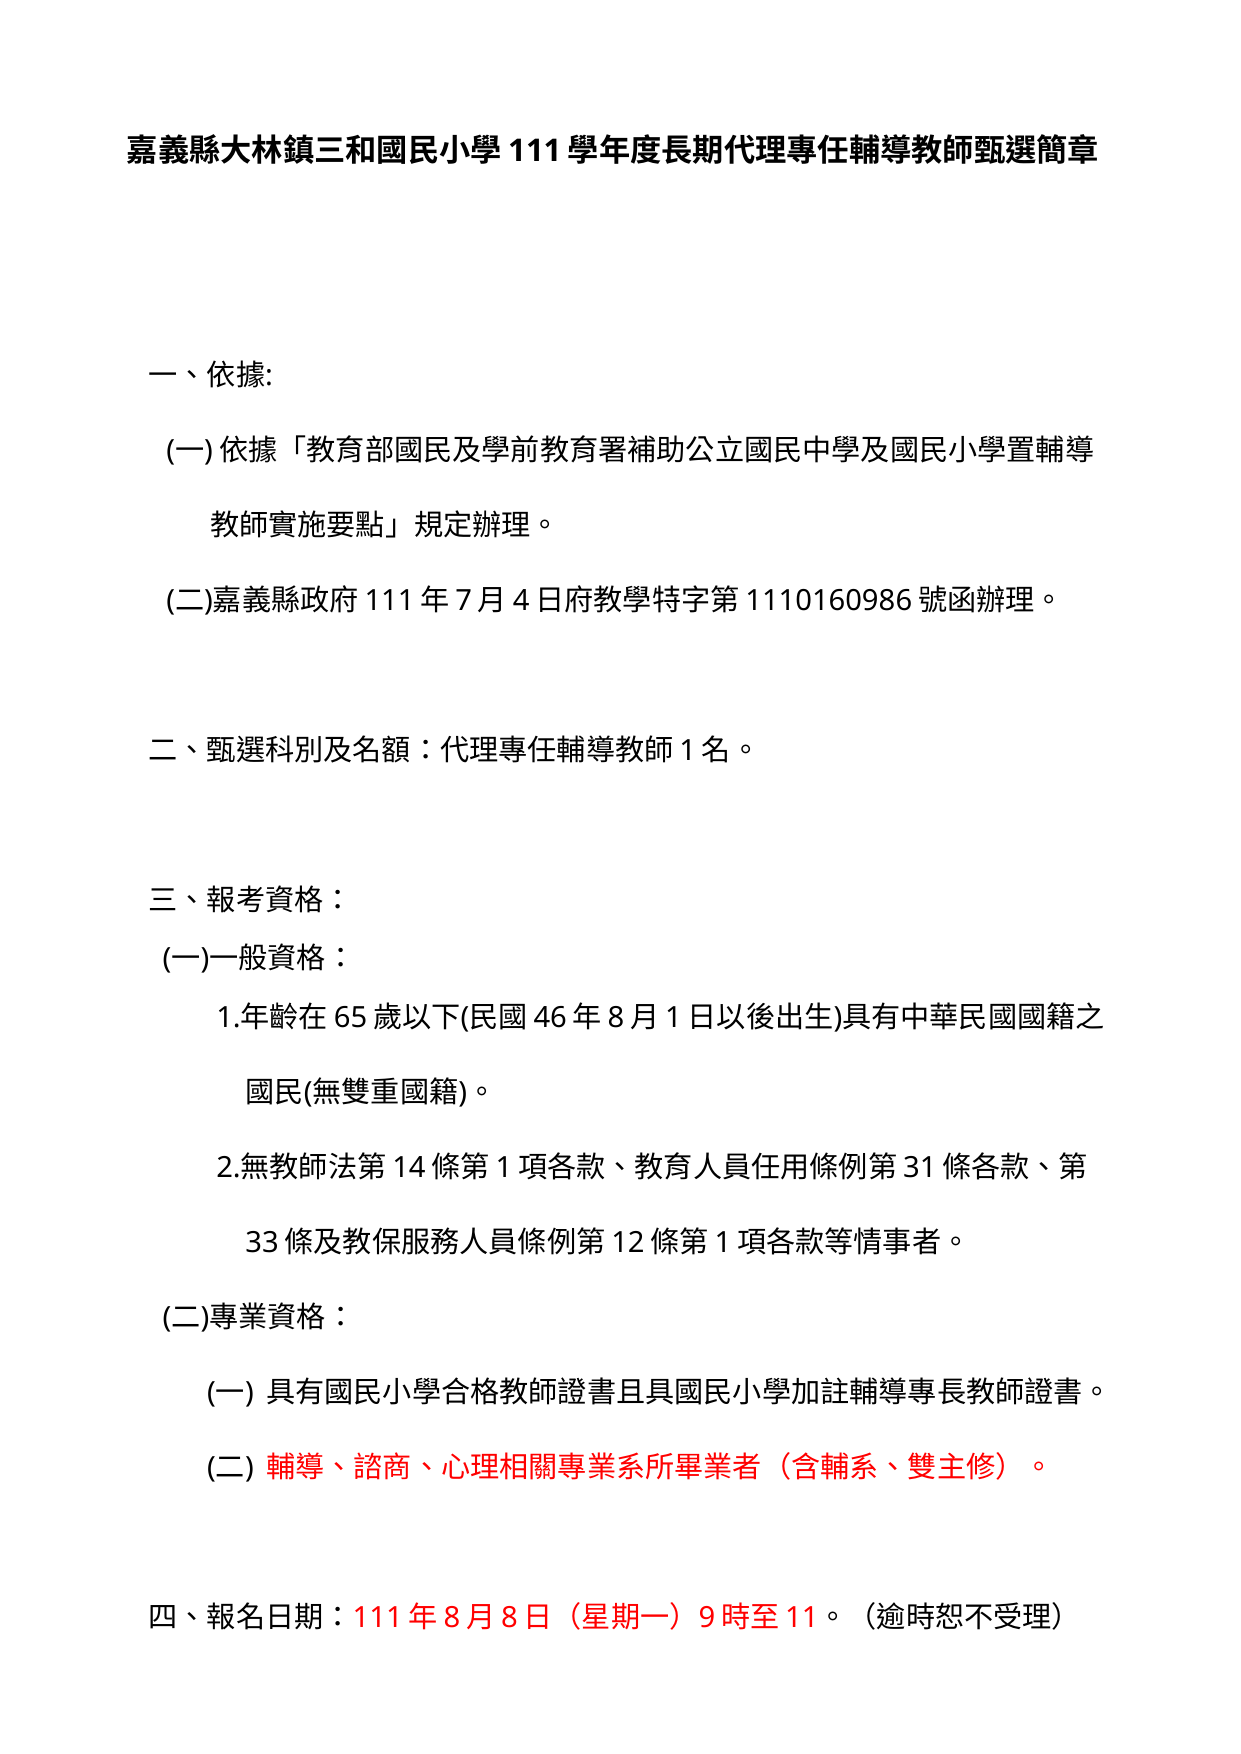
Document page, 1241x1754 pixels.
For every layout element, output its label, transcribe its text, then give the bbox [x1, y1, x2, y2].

text (一)一般資格： [103, 935, 1122, 977]
text (二)專業資格： [103, 1277, 1122, 1352]
list 輔導、諮商、心理相關專業系所畢業者（含輔系、雙主修）。 [207, 1427, 1122, 1502]
text 1.年齡在65歲以下(民國46年8月1日以後出生)具有中華民國國籍之國民(無雙重國籍)。 [216, 977, 1122, 1127]
list 報考資格： [148, 860, 1122, 935]
list 依據: [148, 335, 1122, 410]
list 報名日期：111年8月8日（星期一）9時至11。（逾時恕不受理） [148, 1577, 1122, 1652]
list 具有國民小學合格教師證書且具國民小學加註輔導專長教師證書。 [207, 1352, 1122, 1427]
text 2.無教師法第14條第1項各款、教育人員任用條例第31條各款、第33條及教保服務人員條例第12條第1項各款等情事者。 [216, 1127, 1122, 1277]
text (一) 依據「教育部國民及學前教育署補助公立國民中學及國民小學置輔導教師實施要點」規定辦理。 [166, 410, 1122, 560]
text 嘉義縣大林鎮三和國民小學111學年度長期代理專任輔導教師甄選簡章 [103, 110, 1122, 185]
list 甄選科別及名額：代理專任輔導教師1名。 [148, 710, 1122, 785]
text (二)嘉義縣政府111年7月4日府教學特字第1110160986號函辦理。 [166, 560, 1122, 635]
